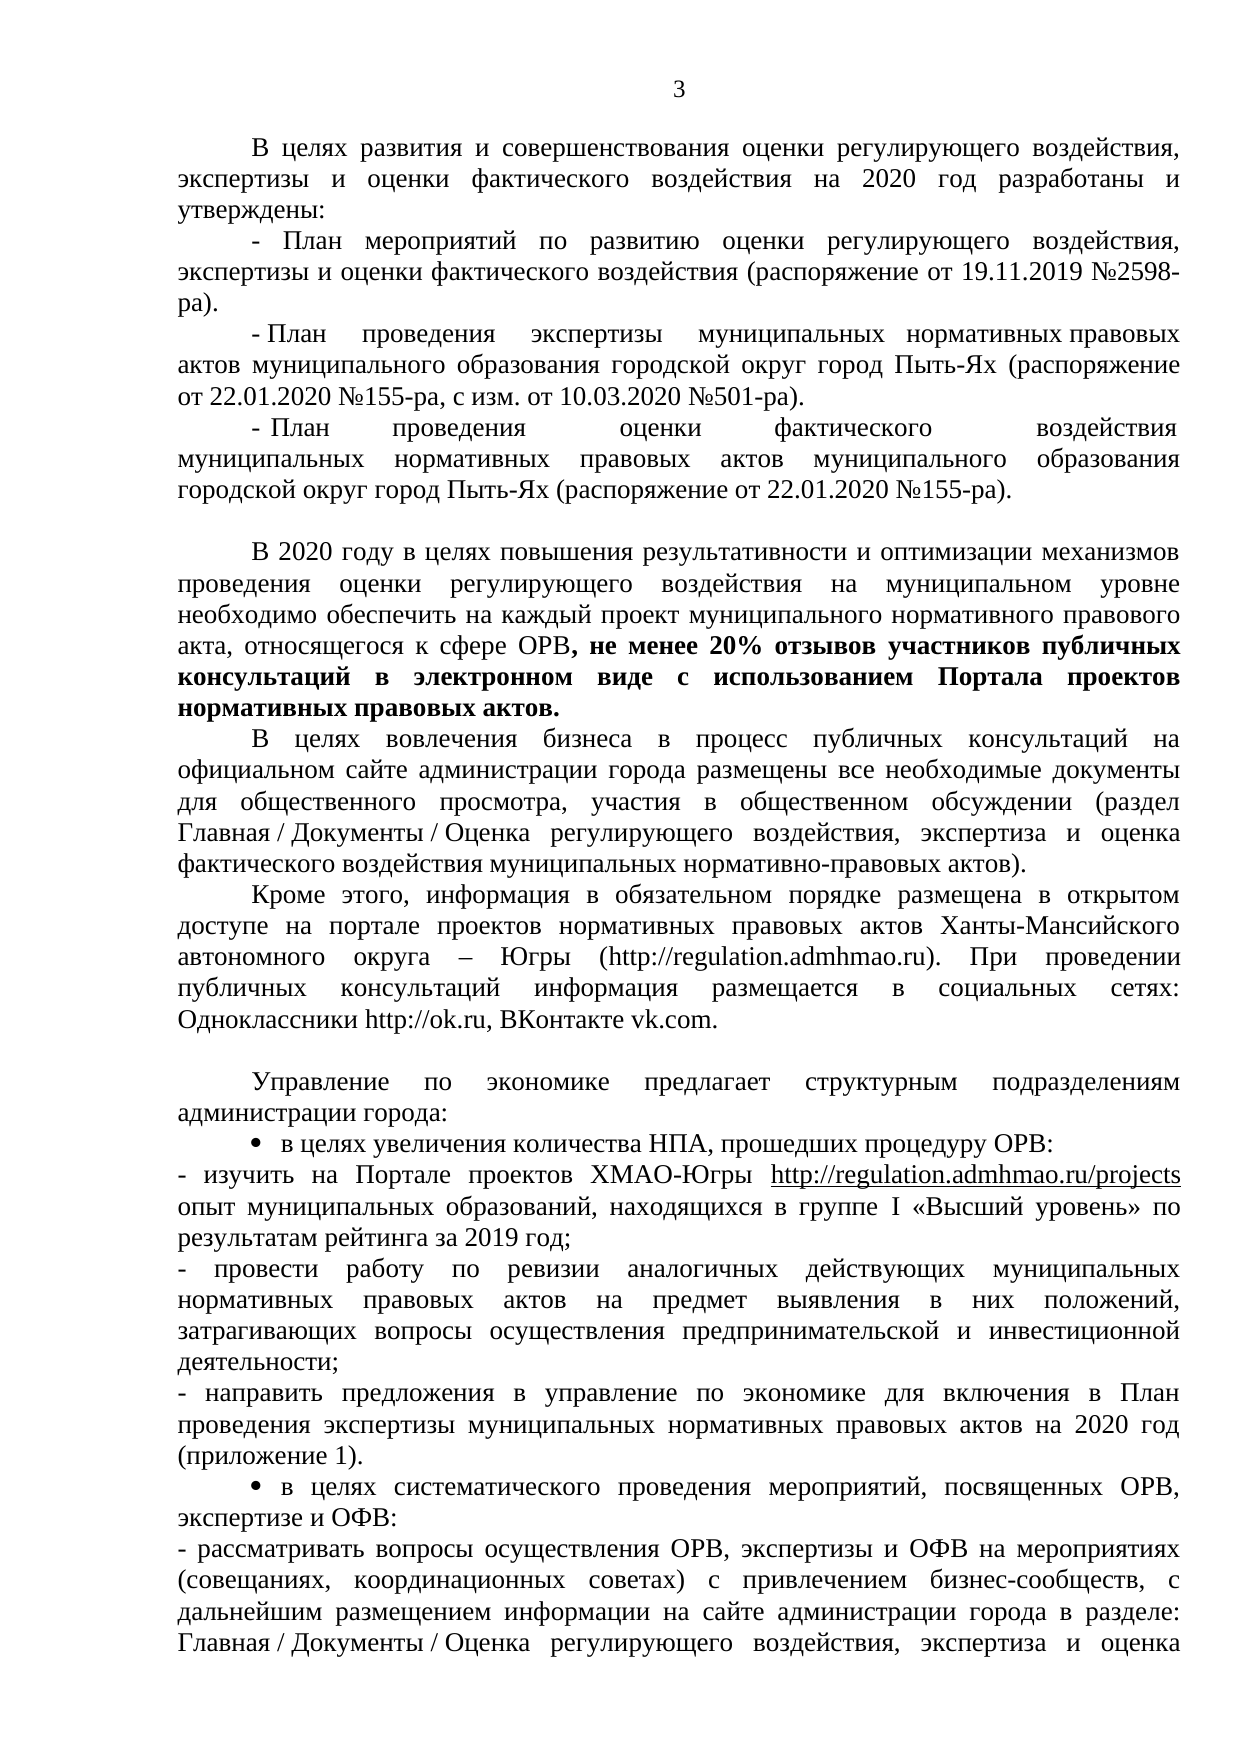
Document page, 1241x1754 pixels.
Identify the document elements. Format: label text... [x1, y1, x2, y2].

text - План проведения оценки фактического воздействия муниципальных нормативных правовых актов муниципального образования городской округ город Пыть-Ях (распоряжение от 22.01.2020 №155-ра). [177, 411, 1181, 504]
text В 2020 году в целях повышения результативности и оптимизации механизмов проведения оценки регулирующего воздействия на муниципальном уровне необходимо обеспечить на каждый проект муниципального нормативного правового акта, относящегося к сфере ОРВ, не менее 20% отзывов участников публичных консультаций в электронном виде с использованием Портала проектов нормативных правовых актов. [177, 536, 1181, 722]
text В целях вовлечения бизнеса в процесс публичных консультаций на официальном сайте администрации города размещены все необходимые документы для общественного просмотра, участия в общественном обсуждении (раздел Главная / Документы / Оценка регулирующего воздействия, экспертиза и оценка фактического воздействия муниципальных нормативно-правовых актов). [177, 722, 1181, 878]
list - изучить на Портале проектов ХМАО-Югры http://regulation.admhmao.ru/projects опыт муниципальных образований, находящихся в группе I «Высший уровень» по результатам рейтинга за 2019 год; [177, 1158, 1181, 1252]
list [177, 1532, 1181, 1657]
text Управление по экономике предлагает структурным подразделениям администрации города: [177, 1065, 1181, 1127]
list в целях увеличения количества НПА, прошедших процедуру ОРВ: [251, 1127, 1181, 1158]
text - План мероприятий по развитию оценки регулирующего воздействия, экспертизы и оценки фактического воздействия (распоряжение от 19.11.2019 №2598-ра). [177, 224, 1181, 317]
text Кроме этого, информация в обязательном порядке размещена в открытом доступе на портале проектов нормативных правовых актов Ханты-Мансийского автономного округа – Югры (http://regulation.admhmao.ru). При проведении публичных консультаций информация размещается в социальных сетях: Одноклассники http://ok.ru, ВКонтакте vk.com. [177, 878, 1181, 1034]
list в целях систематического проведения мероприятий, посвященных ОРВ, экспертизе и ОФВ: [177, 1470, 1181, 1532]
text - План проведения экспертизы муниципальных нормативных правовых актов муниципального образования городской округ город Пыть-Ях (распоряжение от 22.01.2020 №155-ра, с изм. от 10.03.2020 №501-ра). [177, 317, 1181, 411]
text В целях развития и совершенствования оценки регулирующего воздействия, экспертизы и оценки фактического воздействия на 2020 год разработаны и утверждены: [177, 131, 1181, 224]
list - направить предложения в управление по экономике для включения в План проведения экспертизы муниципальных нормативных правовых актов на 2020 год (приложение 1). [177, 1377, 1181, 1470]
list - провести работу по ревизии аналогичных действующих муниципальных нормативных правовых актов на предмет выявления в них положений, затрагивающих вопросы осуществления предпринимательской и инвестиционной деятельности; [177, 1252, 1181, 1377]
